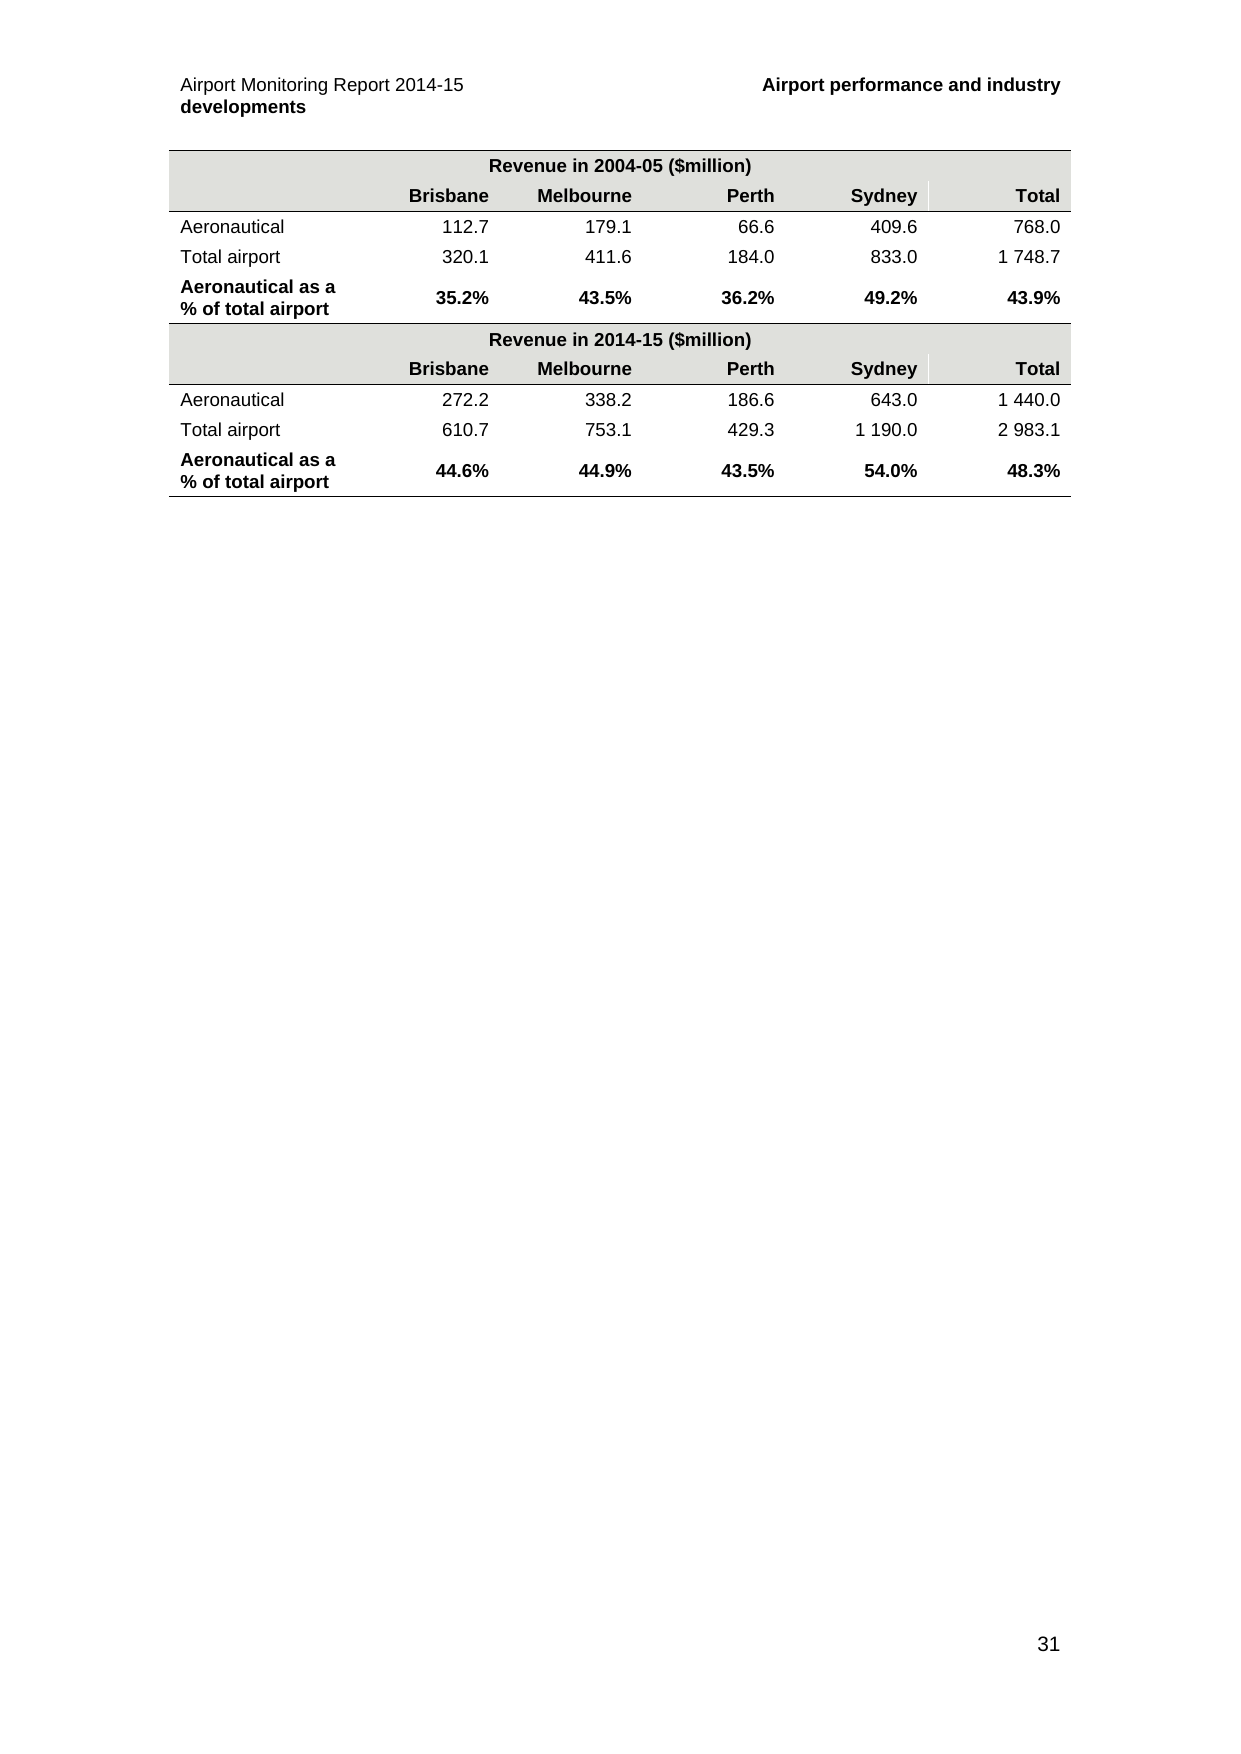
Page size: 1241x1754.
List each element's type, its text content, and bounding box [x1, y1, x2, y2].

table_cell [169, 354, 357, 384]
table_cell Total [929, 181, 1071, 211]
table_cell 43.5% [500, 272, 643, 323]
table_cell 338.2 [500, 385, 643, 415]
table_cell 44.9% [500, 445, 643, 496]
table_cell 44.6% [357, 445, 500, 496]
table_cell Sydney [786, 181, 928, 211]
table_cell Melbourne [500, 354, 643, 384]
table_cell Brisbane [357, 181, 500, 211]
table_cell Revenue in 2014-15 ($million) [169, 324, 1071, 354]
table_cell 1 190.0 [786, 415, 928, 445]
table_cell Total airport [169, 242, 357, 272]
table_cell Aeronautical [169, 212, 357, 242]
table_cell Melbourne [500, 181, 643, 211]
table_cell 1 440.0 [929, 385, 1071, 415]
table_cell 643.0 [786, 385, 928, 415]
table_cell Perth [643, 181, 786, 211]
table_cell Total airport [169, 415, 357, 445]
table_header Revenue in 2004-05 ($million) [169, 151, 1071, 181]
table_cell 66.6 [643, 212, 786, 242]
table_cell 35.2% [357, 272, 500, 323]
table_cell 411.6 [500, 242, 643, 272]
table_cell Aeronautical as a % of total airport [169, 272, 357, 323]
table_cell 36.2% [643, 272, 786, 323]
table_cell Aeronautical as a % of total airport [169, 445, 357, 496]
table_cell 2 983.1 [929, 415, 1071, 445]
table_cell Total [929, 354, 1071, 384]
table_cell 54.0% [786, 445, 928, 496]
table_cell 272.2 [357, 385, 500, 415]
table_cell Sydney [786, 354, 928, 384]
table_cell 43.5% [643, 445, 786, 496]
table_cell 112.7 [357, 212, 500, 242]
table_cell 43.9% [929, 272, 1071, 323]
table_cell [169, 181, 357, 211]
table_cell 49.2% [786, 272, 928, 323]
table_cell Aeronautical [169, 385, 357, 415]
table_cell Brisbane [357, 354, 500, 384]
table_cell 186.6 [643, 385, 786, 415]
table_cell 753.1 [500, 415, 643, 445]
table_cell 610.7 [357, 415, 500, 445]
table_cell 1 748.7 [929, 242, 1071, 272]
table_cell 320.1 [357, 242, 500, 272]
table_cell 409.6 [786, 212, 928, 242]
table_cell 833.0 [786, 242, 928, 272]
table_cell 179.1 [500, 212, 643, 242]
table_cell 768.0 [929, 212, 1071, 242]
table_cell 184.0 [643, 242, 786, 272]
table_cell 429.3 [643, 415, 786, 445]
table_cell 48.3% [929, 445, 1071, 496]
table_cell Perth [643, 354, 786, 384]
